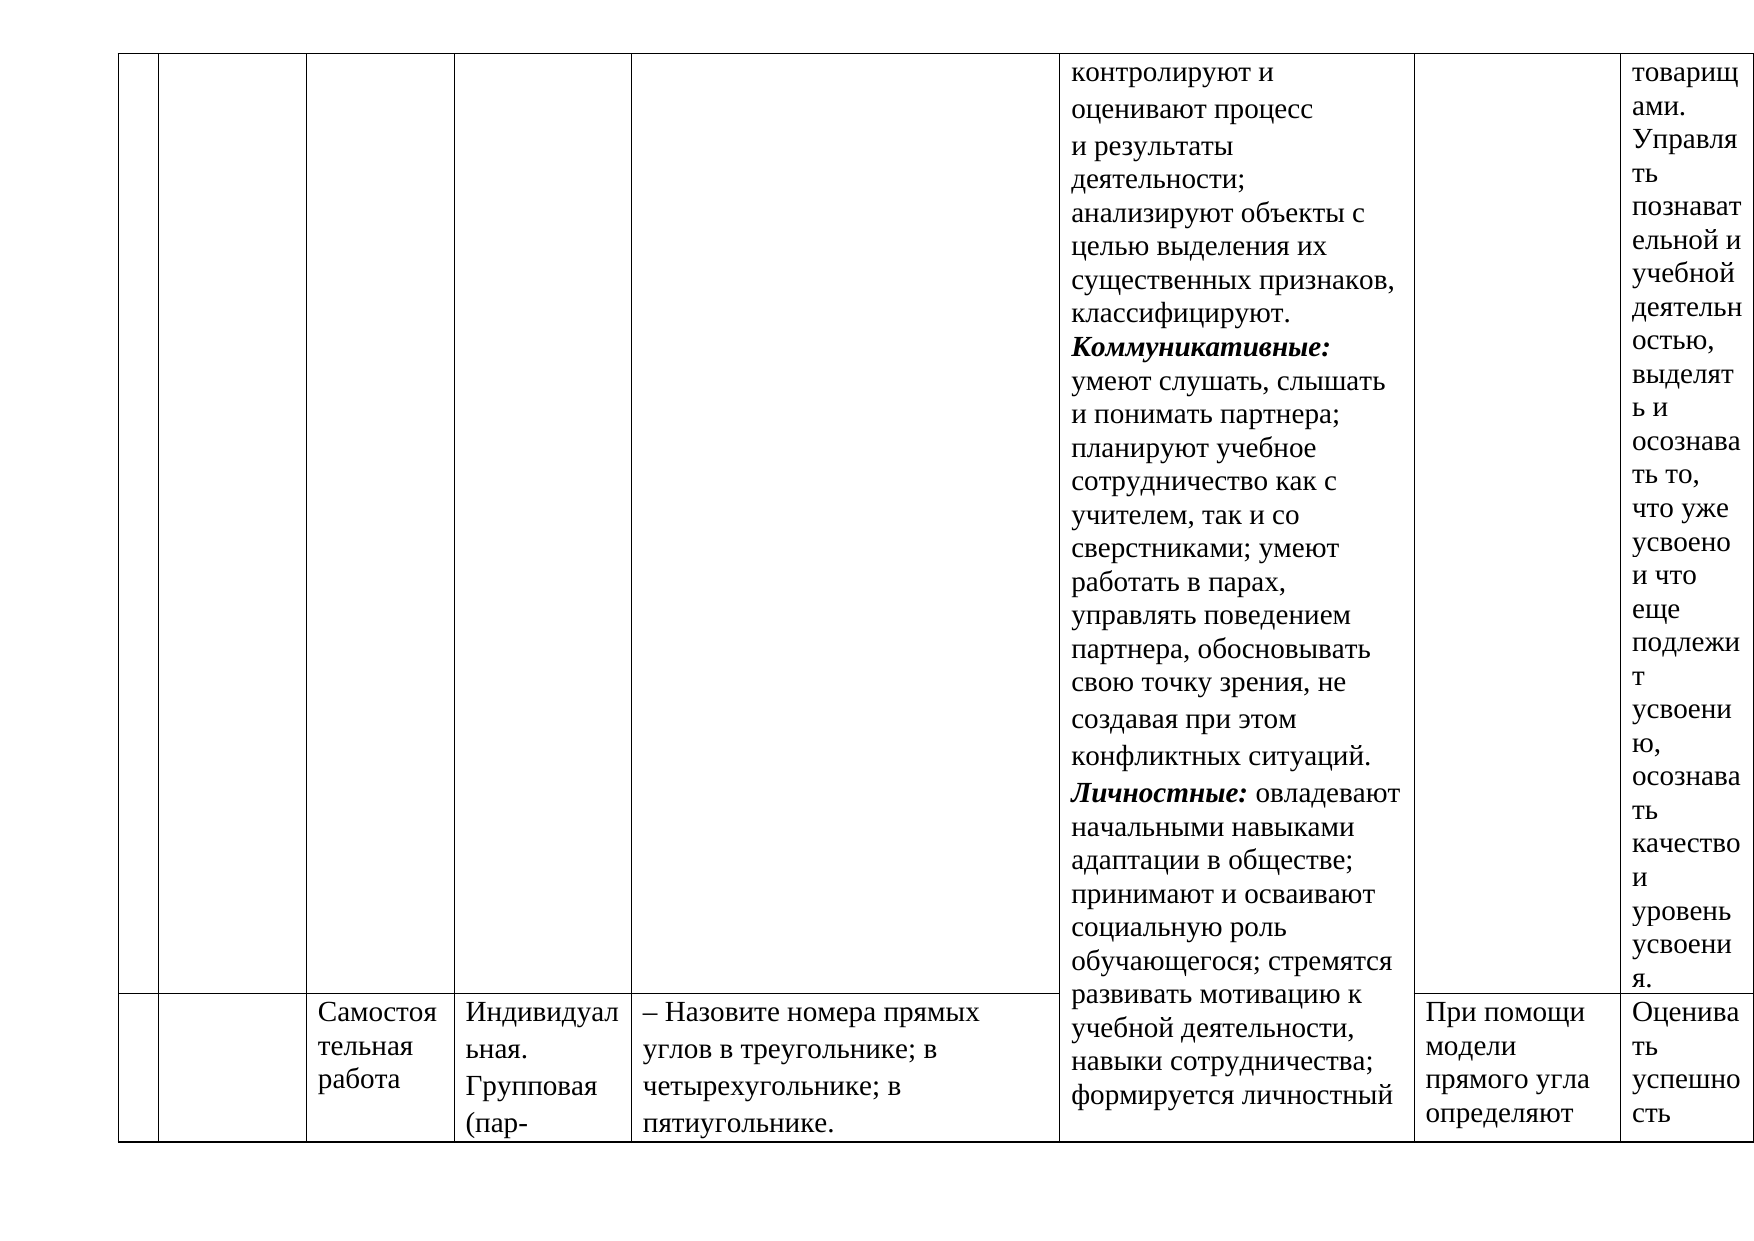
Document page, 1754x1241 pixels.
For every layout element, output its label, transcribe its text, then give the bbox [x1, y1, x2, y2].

table_cell Оценивать успешность усвоения материала по данной теме [1621, 994, 1753, 1141]
table_cell [119, 54, 158, 993]
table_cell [307, 994, 454, 1141]
table_cell [119, 994, 158, 1141]
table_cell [632, 994, 1059, 1141]
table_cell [307, 54, 454, 993]
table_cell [1060, 54, 1414, 1141]
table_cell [455, 994, 631, 1141]
table_cell [159, 54, 306, 993]
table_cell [1621, 54, 1753, 993]
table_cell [455, 54, 631, 993]
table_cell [1415, 54, 1620, 993]
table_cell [632, 54, 1059, 993]
table_cell [159, 994, 306, 1141]
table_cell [1415, 994, 1620, 1141]
